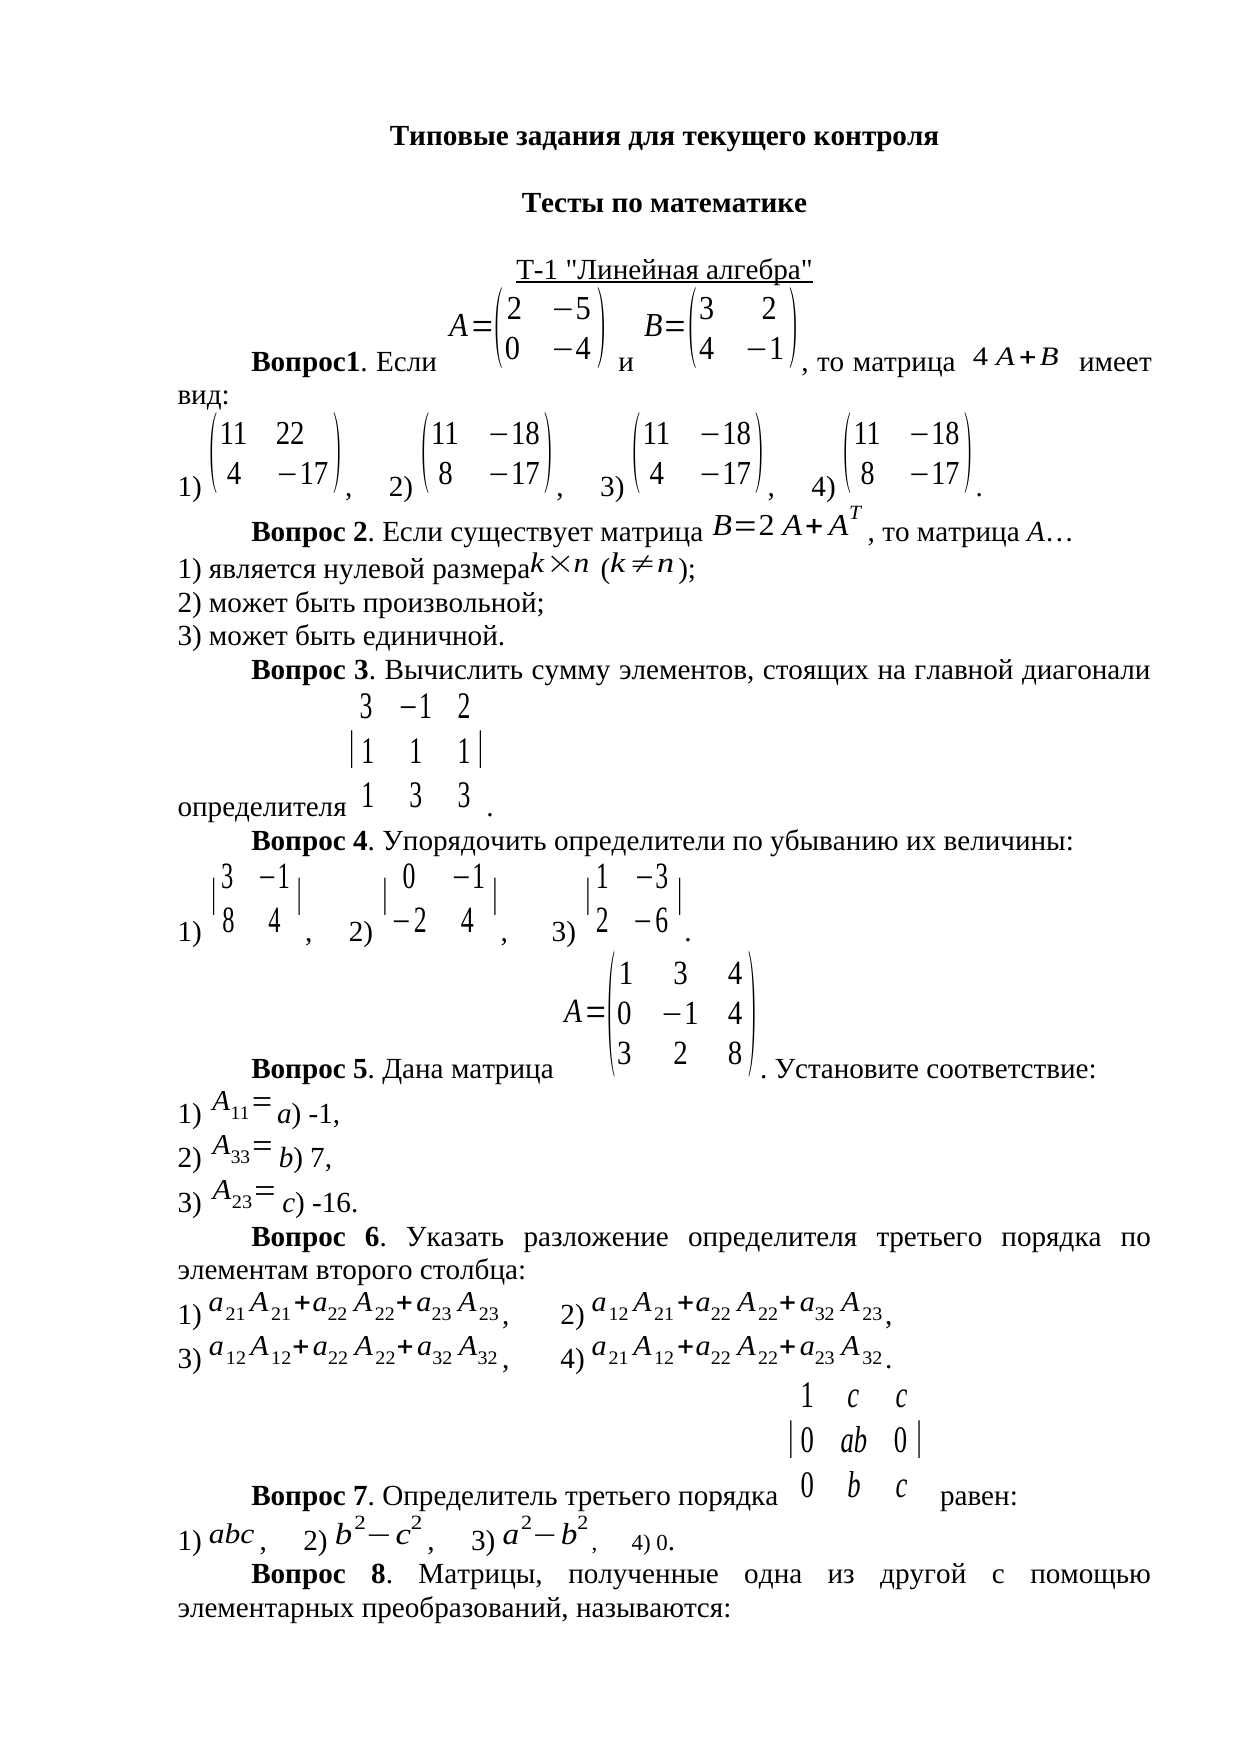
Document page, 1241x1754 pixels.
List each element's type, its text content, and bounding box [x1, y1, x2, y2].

text 1) a) -1, [177, 1085, 1152, 1129]
text Вопрос 4. Упорядочить определители по убыванию их величины: [177, 823, 1152, 856]
text Вопрос 3. Вычислить сумму элементов, стоящих на главной диагонали определителя. [177, 652, 1152, 823]
text Вопрос 6. Указать разложение определителя третьего порядка по элементам второго столбца: [177, 1219, 1152, 1286]
text Вопрос 8. Матрицы, полученные одна из другой с помощью элементарных преобразований, называются: [177, 1557, 1152, 1624]
text 3) , 4) . [177, 1330, 1152, 1375]
text 1) , 2) , 3) , 4) 0. [177, 1512, 1152, 1557]
text 2) b) 7, [177, 1129, 1152, 1174]
text Вопрос1. Если и , то матрица имеет вид: [177, 286, 1152, 411]
text 3) может быть единичной. [177, 618, 1152, 652]
text Вопрос 7. Определитель третьего порядка равен: [177, 1375, 1152, 1512]
text 1) , 2) , 3) , 4) . [177, 411, 1152, 503]
text 1) является нулевой размера (); [177, 547, 1152, 585]
text 3) c) -16. [177, 1174, 1152, 1219]
text Тесты по математике [177, 185, 1152, 219]
text Типовые задания для текущего контроля [177, 118, 1152, 152]
text 1) , 2) , 3) . [177, 856, 1152, 948]
text Вопрос 5. Дана матрица . Установите соответствие: [177, 948, 1152, 1085]
text 2) может быть произвольной; [177, 585, 1152, 618]
text 1) , 2) , [177, 1286, 1152, 1330]
text Т-1 "Линейная алгебра" [177, 252, 1152, 286]
text Вопрос 2. Если существует матрица , то матрица А… [177, 503, 1152, 547]
